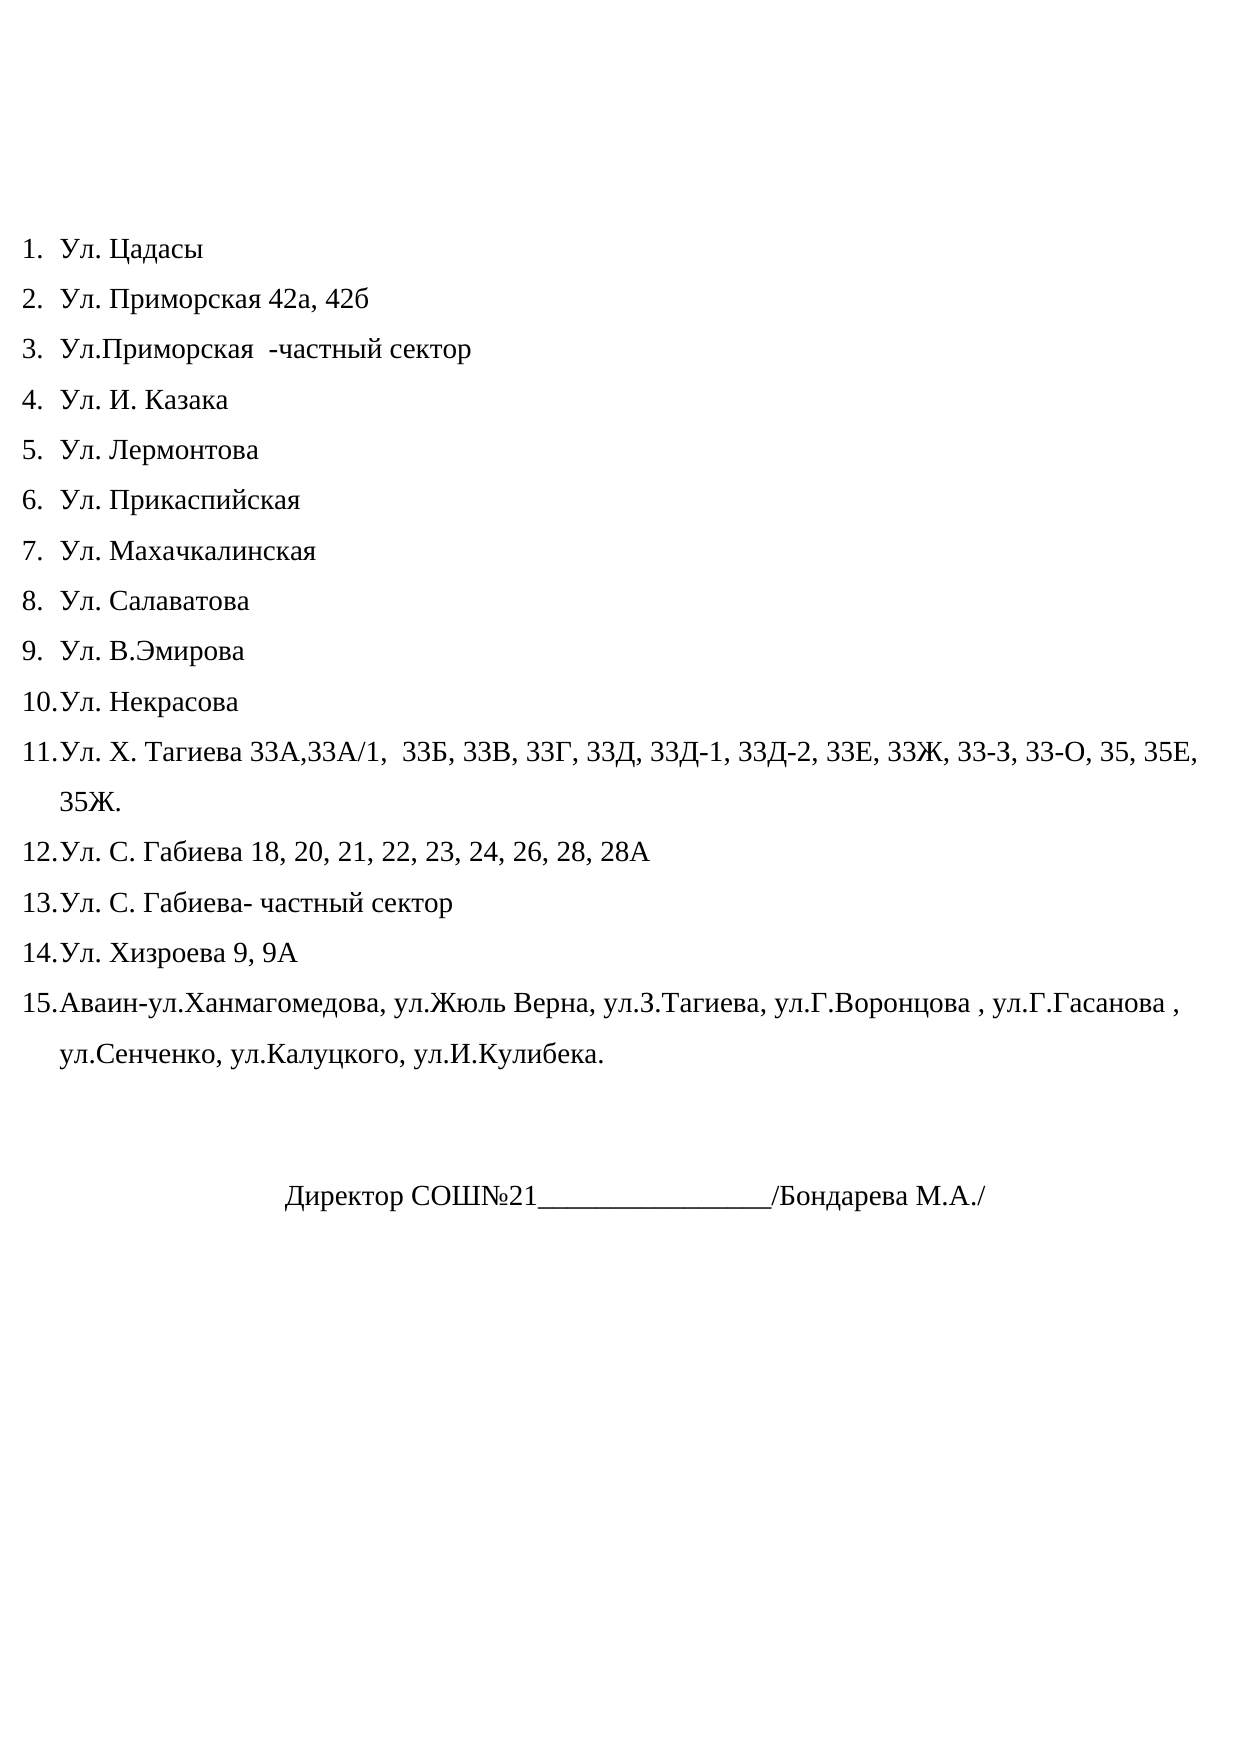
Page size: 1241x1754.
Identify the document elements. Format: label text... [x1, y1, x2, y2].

list Ул. Махачкалинская [22, 533, 1211, 566]
list Ул. Приморская 42а, 42б [22, 281, 1211, 315]
list Ул. Хизроева 9, 9А [22, 935, 1211, 969]
list Ул. Салаватова [22, 583, 1211, 617]
list Ул. Цадасы [22, 231, 1211, 264]
list Ул. Некрасова [22, 684, 1211, 717]
list Ул. С. Габиева 18, 20, 21, 22, 23, 24, 26, 28, 28А [22, 834, 1211, 868]
list Аваин-ул.Ханмагомедова, ул.Жюль Верна, ул.З.Тагиева, ул.Г.Воронцова , ул.Г.Гасанова , ул.Сенченко, ул.Калуцкого, ул.И.Кулибека. [22, 986, 1211, 1069]
list Ул. Прикаспийская [22, 482, 1211, 516]
text Директор СОШ№21________________/Бондарева М.А./ [59, 1178, 1211, 1212]
list Ул.Приморская -частный сектор [22, 331, 1211, 365]
list Ул. В.Эмирова [22, 633, 1211, 667]
list Ул. И. Казака [22, 382, 1211, 415]
list Ул. С. Габиева- частный сектор [22, 885, 1211, 918]
list Ул. Лермонтова [22, 432, 1211, 466]
list Ул. Х. Тагиева 33А,33А/1, 33Б, 33В, 33Г, 33Д, 33Д-1, 33Д-2, 33Е, 33Ж, 33-З, 33-О, 35, 35Е, 35Ж. [22, 734, 1211, 818]
